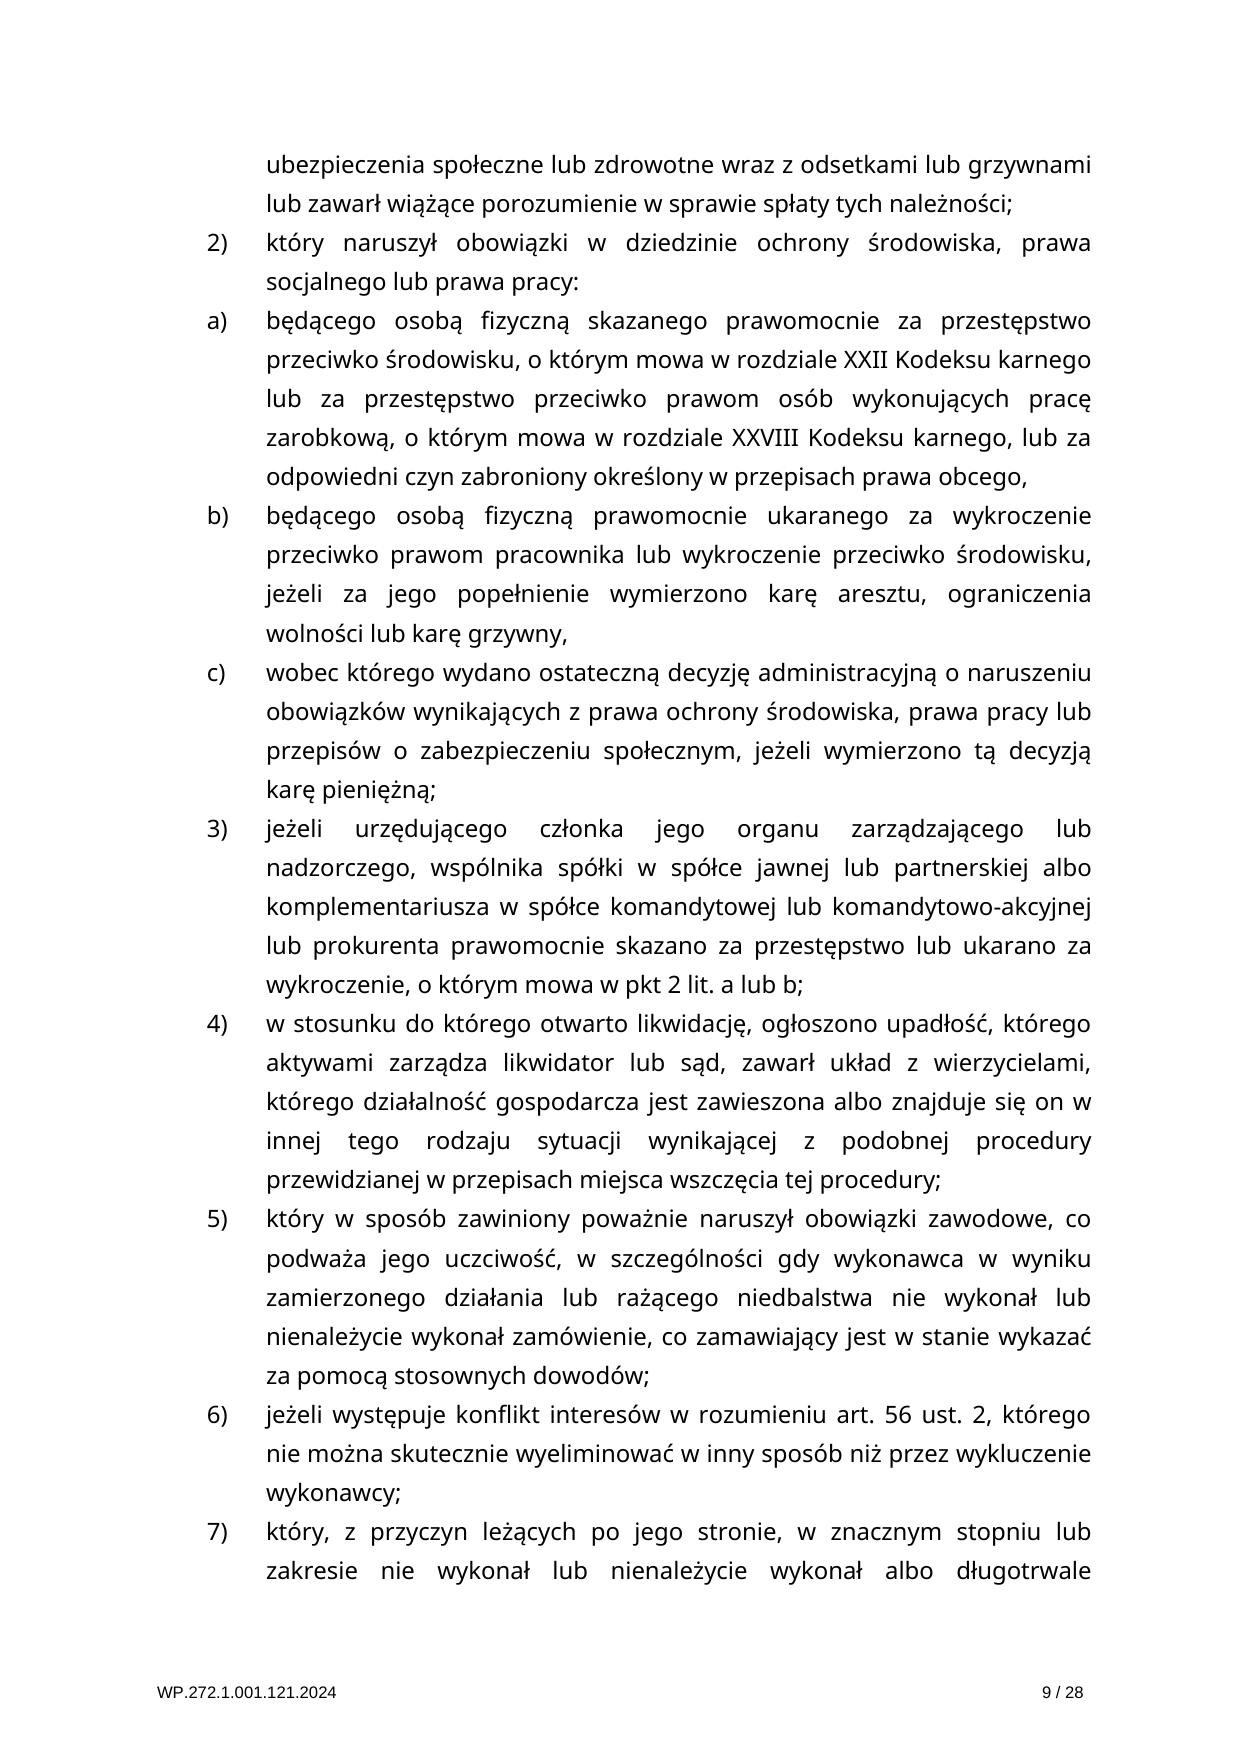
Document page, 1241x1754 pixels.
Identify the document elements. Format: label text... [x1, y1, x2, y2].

list jeżeli urzędującego członka jego organu zarządzającego lub nadzorczego, wspólnika spółki w spółce jawnej lub partnerskiej albo komplementariusza w spółce komandytowej lub komandytowo-akcyjnej lub prokurenta prawomocnie skazano za przestępstwo lub ukarano za wykroczenie, o którym mowa w pkt 2 lit. a lub b; [207, 812, 1093, 1001]
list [207, 1515, 1093, 1586]
list wobec którego wydano ostateczną decyzję administracyjną o naruszeniu obowiązków wynikających z prawa ochrony środowiska, prawa pracy lub przepisów o zabezpieczeniu społecznym, jeżeli wymierzono tą decyzją karę pieniężną; [207, 655, 1093, 805]
list który naruszył obowiązki w dziedzinie ochrony środowiska, prawa socjalnego lub prawa pracy: [207, 226, 1093, 297]
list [207, 148, 1093, 219]
list jeżeli występuje konflikt interesów w rozumieniu art. 56 ust. 2, którego nie można skutecznie wyeliminować w inny sposób niż przez wykluczenie wykonawcy; [207, 1398, 1093, 1508]
list w stosunku do którego otwarto likwidację, ogłoszono upadłość, którego aktywami zarządza likwidator lub sąd, zawarł układ z wierzycielami, którego działalność gospodarcza jest zawieszona albo znajduje się on w innej tego rodzaju sytuacji wynikającej z podobnej procedury przewidzianej w przepisach miejsca wszczęcia tej procedury; [207, 1007, 1093, 1196]
list będącego osobą fizyczną skazanego prawomocnie za przestępstwo przeciwko środowisku, o którym mowa w rozdziale XXII Kodeksu karnego lub za przestępstwo przeciwko prawom osób wykonujących pracę zarobkową, o którym mowa w rozdziale XXVIII Kodeksu karnego, lub za odpowiedni czyn zabroniony określony w przepisach prawa obcego, [207, 304, 1093, 493]
list będącego osobą fizyczną prawomocnie ukaranego za wykroczenie przeciwko prawom pracownika lub wykroczenie przeciwko środowisku, jeżeli za jego popełnienie wymierzono karę aresztu, ograniczenia wolności lub karę grzywny, [207, 499, 1093, 649]
list który w sposób zawiniony poważnie naruszył obowiązki zawodowe, co podważa jego uczciwość, w szczególności gdy wykonawca w wyniku zamierzonego działania lub rażącego niedbalstwa nie wykonał lub nienależycie wykonał zamówienie, co zamawiający jest w stanie wykazać za pomocą stosownych dowodów; [207, 1202, 1093, 1391]
